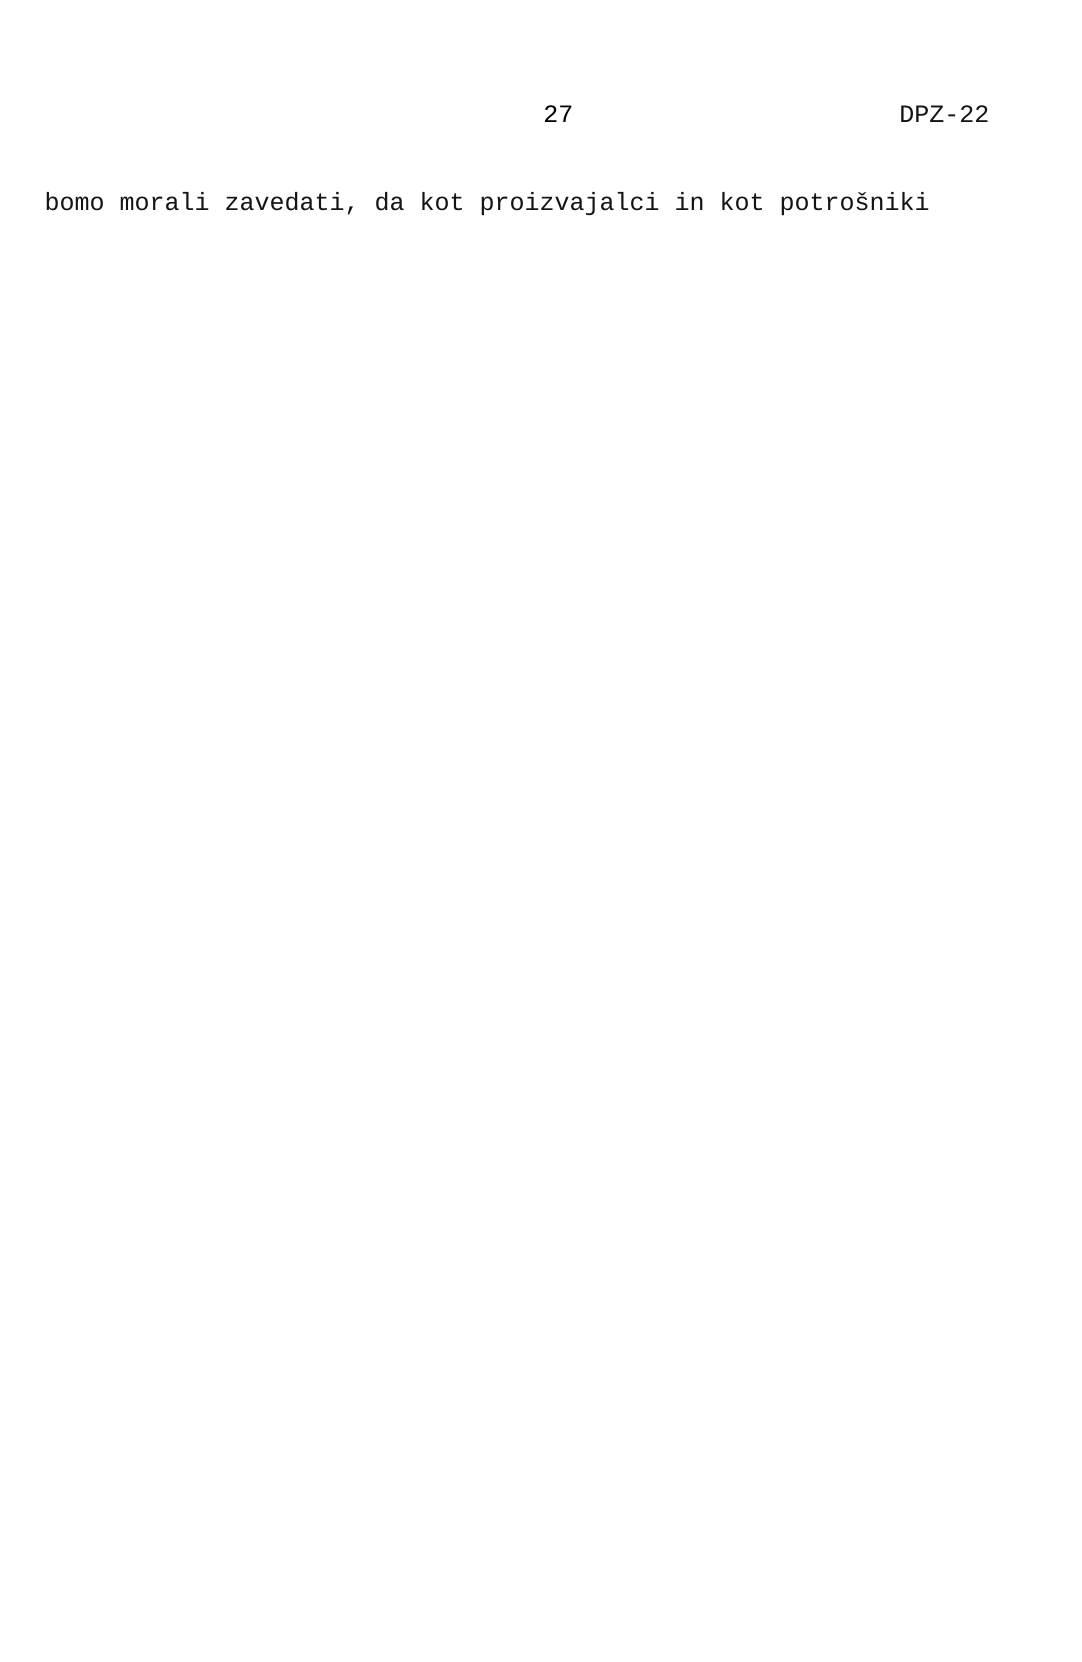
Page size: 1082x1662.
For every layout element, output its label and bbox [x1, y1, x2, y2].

text [44, 191, 1039, 216]
